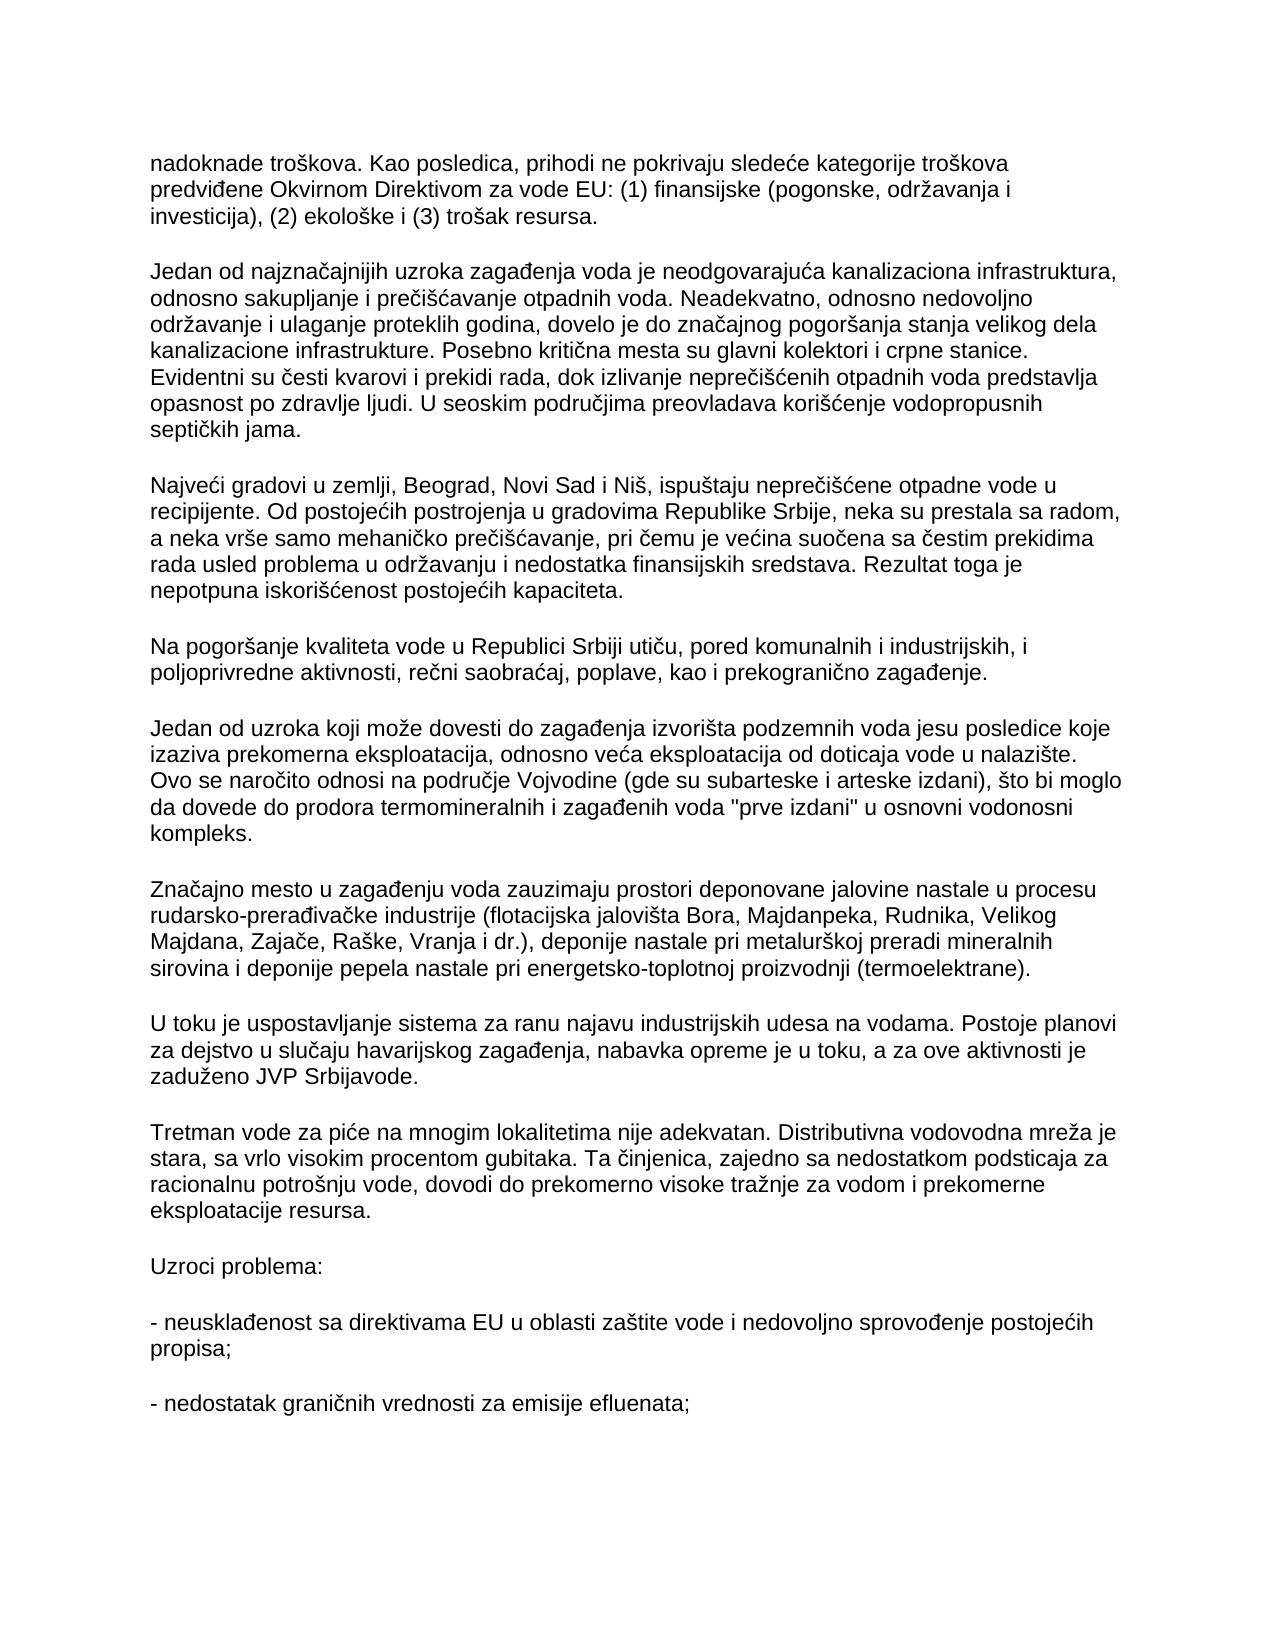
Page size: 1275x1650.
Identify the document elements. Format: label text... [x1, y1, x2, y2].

text - nedostatak graničnih vrednosti za emisije efluenata; [150, 1390, 1125, 1417]
text Uzroci problema: [150, 1253, 1125, 1279]
text Jedan od uzroka koji može dovesti do zagađenja izvorišta podzemnih voda jesu posledice koje izaziva prekomerna eksploatacija, odnosno veća eksploatacija od doticaja vode u nalazište. Ovo se naročito odnosi na područje Vojvodine (gde su subarteske i arteske izdani), što bi moglo da dovede do prodora termomineralnih i zagađenih voda "prve izdani" u osnovni vodonosni kompleks. [150, 715, 1125, 846]
text Na pogoršanje kvaliteta vode u Republici Srbiji utiču, pored komunalnih i industrijskih, i poljoprivredne aktivnosti, rečni saobraćaj, poplave, kao i prekogranično zagađenje. [150, 633, 1125, 686]
text Tretman vode za piće na mnogim lokalitetima nije adekvatan. Distributivna vodovodna mreža je stara, sa vrlo visokim procentom gubitaka. Ta činjenica, zajedno sa nedostatkom podsticaja za racionalnu potrošnju vode, dovodi do prekomerno visoke tražnje za vodom i prekomerne eksploatacije resursa. [150, 1118, 1125, 1224]
text - neusklađenost sa direktivama EU u oblasti zaštite vode i nedovoljno sprovođenje postojećih propisa; [150, 1308, 1125, 1361]
text Jedan od najznačajnijih uzroka zagađenja voda je neodgovarajuća kanalizaciona infrastruktura, odnosno sakupljanje i prečišćavanje otpadnih voda. Neadekvatno, odnosno nedovoljno održavanje i ulaganje proteklih godina, dovelo je do značajnog pogoršanja stanja velikog dela kanalizacione infrastrukture. Posebno kritična mesta su glavni kolektori i crpne stanice. Evidentni su česti kvarovi i prekidi rada, dok izlivanje neprečišćenih otpadnih voda predstavlja opasnost po zdravlje ljudi. U seoskim područjima preovladava korišćenje vodopropusnih septičkih jama. [150, 258, 1125, 443]
text Najveći gradovi u zemlji, Beograd, Novi Sad i Niš, ispuštaju neprečišćene otpadne vode u recipijente. Od postojećih postrojenja u gradovima Republike Srbije, neka su prestala sa radom, a neka vrše samo mehaničko prečišćavanje, pri čemu je većina suočena sa čestim prekidima rada usled problema u održavanju i nedostatka finansijskih sredstava. Rezultat toga je nepotpuna iskorišćenost postojećih kapaciteta. [150, 472, 1125, 604]
text Značajno mesto u zagađenju voda zauzimaju prostori deponovane jalovine nastale u procesu rudarsko-prerađivačke industrije (flotacijska jalovišta Bora, Majdanpeka, Rudnika, Velikog Majdana, Zajače, Raške, Vranja i dr.), deponije nastale pri metalurškoj preradi mineralnih sirovina i deponije pepela nastale pri energetsko-toplotnoj proizvodnji (termoelektrane). [150, 876, 1125, 981]
text U toku je uspostavljanje sistema za ranu najavu industrijskih udesa na vodama. Postoje planovi za dejstvo u slučaju havarijskog zagađenja, nabavka opreme je u toku, a za ove aktivnosti je zaduženo JVP Srbijavode. [150, 1010, 1125, 1089]
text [150, 150, 1125, 229]
